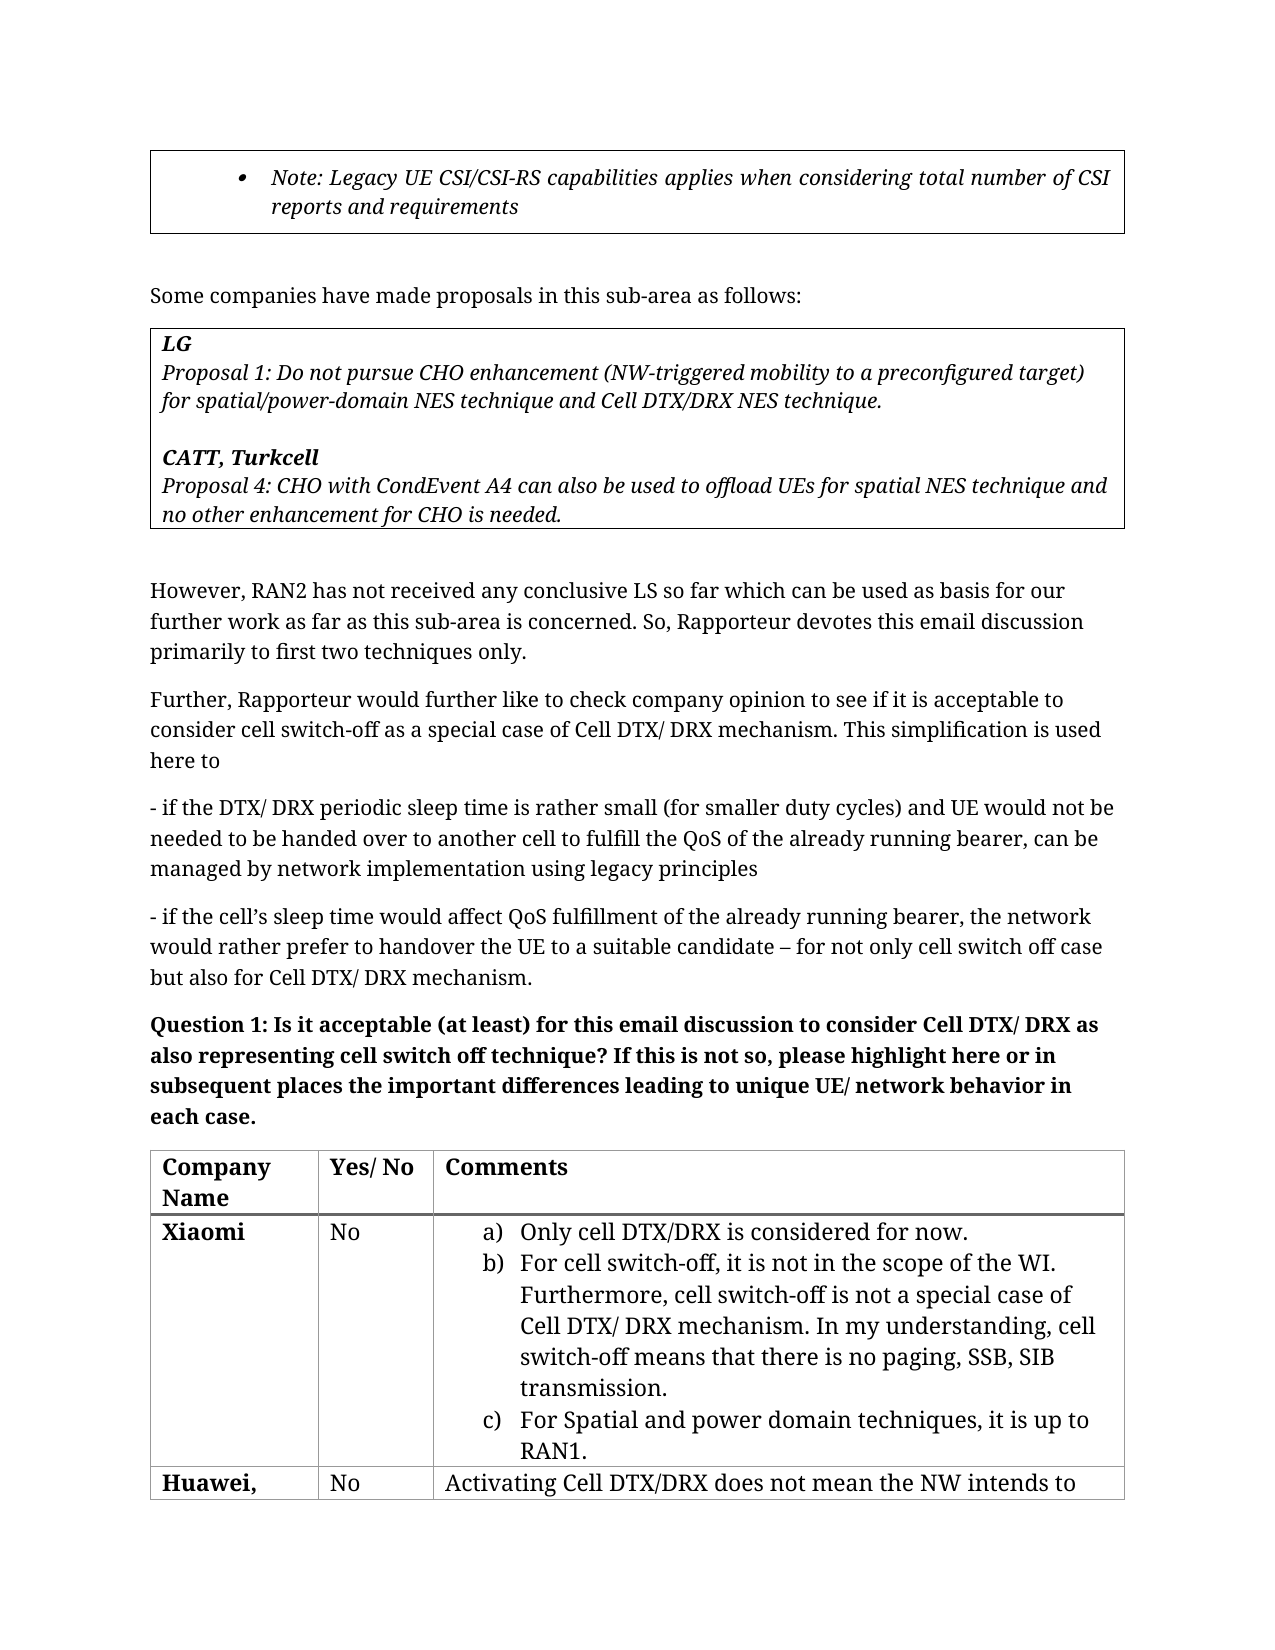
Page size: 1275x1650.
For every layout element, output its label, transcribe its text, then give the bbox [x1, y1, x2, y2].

table_cell Huawei, HiSilicon [151, 1467, 318, 1498]
table_cell No [319, 1216, 433, 1466]
text Further, Rapporteur would further like to check company opinion to see if it is acceptable to consider cell switch-off as a special case of Cell DTX/ DRX mechanism. This simplification is used here to [150, 685, 1125, 774]
table_header Comments [434, 1151, 1124, 1213]
table_header Company Name [151, 1151, 318, 1213]
table_header LG Proposal 1: Do not pursue CHO enhancement (NW-triggered mobility to a preconfigured target) for spatial/power-domain NES technique and Cell DTX/DRX NES technique. CATT, Turkcell Proposal 4: CHO with CondEvent A4 can also be used to offload UEs for spatial NES technique and no other enhancement for CHO is needed. [151, 329, 1124, 528]
text Some companies have made proposals in this sub-area as follows: [150, 281, 1125, 309]
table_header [151, 151, 1124, 233]
text - if the DTX/ DRX periodic sleep time is rather small (for smaller duty cycles) and UE would not be needed to be handed over to another cell to fulfill the QoS of the already running bearer, can be managed by network implementation using legacy principles [150, 793, 1125, 883]
table_cell No [319, 1467, 433, 1498]
table_cell Xiaomi [151, 1216, 318, 1466]
text Question 1: Is it acceptable (at least) for this email discussion to consider Cell DTX/ DRX as also representing cell switch off technique? If this is not so, please highlight here or in subsequent places the important differences leading to unique UE/ network behavior in each case. [150, 1010, 1125, 1131]
table_cell Only cell DTX/DRX is considered for now. For cell switch-off, it is not in the scope of the WI. Furthermore, cell switch-off is not a special case of Cell DTX/ DRX mechanism. In my understanding, cell switch-off means that there is no paging, SSB, SIB transmission. For Spatial and power domain techniques, it is up to RAN1. [434, 1216, 1124, 1466]
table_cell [434, 1467, 1124, 1498]
text - if the cell’s sleep time would affect QoS fulfillment of the already running bearer, the network would rather prefer to handover the UE to a suitable candidate – for not only cell switch off case but also for Cell DTX/ DRX mechanism. [150, 902, 1125, 991]
text However, RAN2 has not received any conclusive LS so far which can be used as basis for our further work as far as this sub-area is concerned. So, Rapporteur devotes this email discussion primarily to first two techniques only. [150, 576, 1125, 666]
table_header Yes/ No [319, 1151, 433, 1213]
